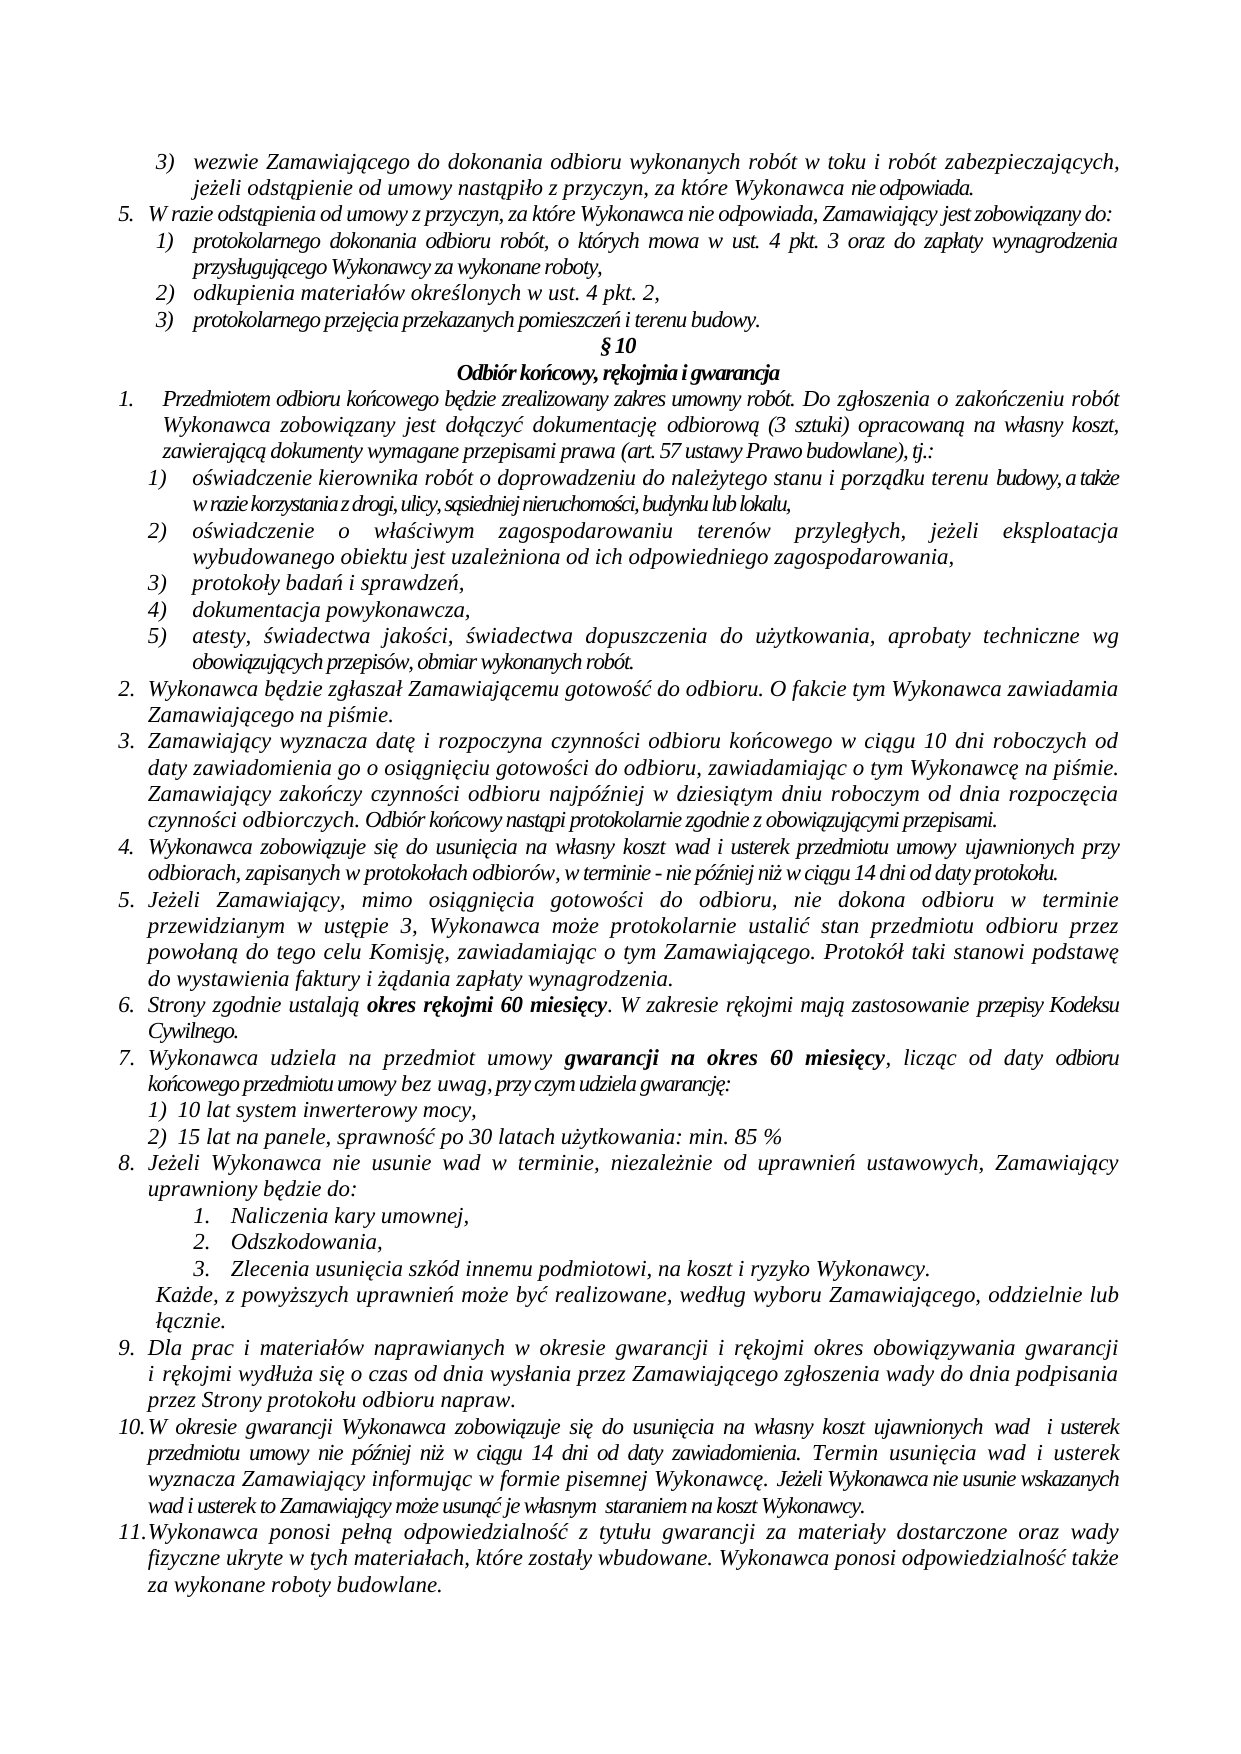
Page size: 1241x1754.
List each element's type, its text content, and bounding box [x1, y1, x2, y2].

list Przedmiotem odbioru końcowego będzie zrealizowany zakres umowny robót. Do zgłoszenia o zakończeniu robót Wykonawca zobowiązany jest dołączyć dokumentację odbiorową (3 sztuki) opracowaną na własny koszt, zawierającą dokumenty wymagane przepisami prawa (art. 57 ustawy Prawo budowlane), tj.: [118, 385, 1122, 464]
list Zlecenia usunięcia szkód innemu podmiotowi, na koszt i ryzyko Wykonawcy. [193, 1254, 1122, 1281]
list protokoły badań i sprawdzeń, [148, 569, 1122, 596]
list Dla prac i materiałów naprawianych w okresie gwarancji i rękojmi okres obowiązywania gwarancji i rękojmi wydłuża się o czas od dnia wysłania przez Zamawiającego zgłoszenia wady do dnia podpisania przez Strony protokołu odbioru napraw. [118, 1334, 1122, 1413]
list Jeżeli Wykonawca nie usunie wad w terminie, niezależnie od uprawnień ustawowych, Zamawiający uprawniony będzie do: [118, 1149, 1122, 1202]
list protokolarnego dokonania odbioru robót, o których mowa w ust. 4 pkt. 3 oraz do zapłaty wynagrodzenia przysługującego Wykonawcy za wykonane roboty, [156, 227, 1122, 279]
list 15 lat na panele, sprawność po 30 latach użytkowania: min. 85 % [148, 1123, 1122, 1149]
list Strony zgodnie ustalają okres rękojmi 60 miesięcy. W zakresie rękojmi mają zastosowanie przepisy Kodeksu Cywilnego. [118, 991, 1122, 1044]
list oświadczenie o właściwym zagospodarowaniu terenów przyległych, jeżeli eksploatacja wybudowanego obiektu jest uzależniona od ich odpowiedniego zagospodarowania, [148, 517, 1122, 569]
list Jeżeli Zamawiający, mimo osiągnięcia gotowości do odbioru, nie dokona odbioru w terminie przewidzianym w ustępie 3, Wykonawca może protokolarnie ustalić stan przedmiotu odbioru przez powołaną do tego celu Komisję, zawiadamiając o tym Zamawiającego. Protokół taki stanowi podstawę do wystawienia faktury i żądania zapłaty wynagrodzenia. [118, 886, 1122, 991]
list oświadczenie kierownika robót o doprowadzeniu do należytego stanu i porządku terenu budowy, a także w razie korzystania z drogi, ulicy, sąsiedniej nieruchomości, budynku lub lokalu, [148, 464, 1122, 517]
list protokolarnego przejęcia przekazanych pomieszczeń i terenu budowy. [156, 306, 1122, 332]
text § 10 [118, 332, 1122, 358]
list atesty, świadectwa jakości, świadectwa dopuszczenia do użytkowania, aprobaty techniczne wg obowiązujących przepisów, obmiar wykonanych robót. [148, 622, 1122, 675]
list wezwie Zamawiającego do dokonania odbioru wykonanych robót w toku i robót zabezpieczających, jeżeli odstąpienie od umowy nastąpiło z przyczyn, za które Wykonawca nie odpowiada. [156, 148, 1122, 200]
list 10 lat system inwerterowy mocy, [148, 1096, 1122, 1123]
list Zamawiający wyznacza datę i rozpoczyna czynności odbioru końcowego w ciągu 10 dni roboczych od daty zawiadomienia go o osiągnięciu gotowości do odbioru, zawiadamiając o tym Wykonawcę na piśmie. Zamawiający zakończy czynności odbioru najpóźniej w dziesiątym dniu roboczym od dnia rozpoczęcia czynności odbiorczych. Odbiór końcowy nastąpi protokolarnie zgodnie z obowiązującymi przepisami. [118, 727, 1122, 833]
list Odszkodowania, [193, 1228, 1122, 1254]
list Wykonawca zobowiązuje się do usunięcia na własny koszt wad i usterek przedmiotu umowy ujawnionych przy odbiorach, zapisanych w protokołach odbiorów, w terminie - nie później niż w ciągu 14 dni od daty protokołu. [118, 833, 1122, 886]
list Wykonawca udziela na przedmiot umowy gwarancji na okres 60 miesięcy, licząc od daty odbioru końcowego przedmiotu umowy bez uwag, przy czym udziela gwarancję: [118, 1044, 1122, 1096]
list odkupienia materiałów określonych w ust. 4 pkt. 2, [156, 279, 1122, 306]
list dokumentacja powykonawcza, [148, 596, 1122, 622]
list Naliczenia kary umownej, [193, 1202, 1122, 1228]
list W razie odstąpienia od umowy z przyczyn, za które Wykonawca nie odpowiada, Zamawiający jest zobowiązany do: [118, 200, 1122, 227]
list Wykonawca będzie zgłaszał Zamawiającemu gotowość do odbioru. O fakcie tym Wykonawca zawiadamia Zamawiającego na piśmie. [118, 675, 1122, 727]
list Wykonawca ponosi pełną odpowiedzialność z tytułu gwarancji za materiały dostarczone oraz wady fizyczne ukryte w tych materiałach, które zostały wbudowane. Wykonawca ponosi odpowiedzialność także za wykonane roboty budowlane. [118, 1518, 1122, 1597]
text Każde, z powyższych uprawnień może być realizowane, według wyboru Zamawiającego, oddzielnie lub łącznie. [156, 1281, 1122, 1334]
list W okresie gwarancji Wykonawca zobowiązuje się do usunięcia na własny koszt ujawnionych wad i usterek przedmiotu umowy nie później niż w ciągu 14 dni od daty zawiadomienia. Termin usunięcia wad i usterek wyznacza Zamawiający informując w formie pisemnej Wykonawcę. Jeżeli Wykonawca nie usunie wskazanych wad i usterek to Zamawiający może usunąć je własnym staraniem na koszt Wykonawcy. [118, 1413, 1122, 1518]
text Odbiór końcowy, rękojmia i gwarancja [118, 358, 1122, 385]
